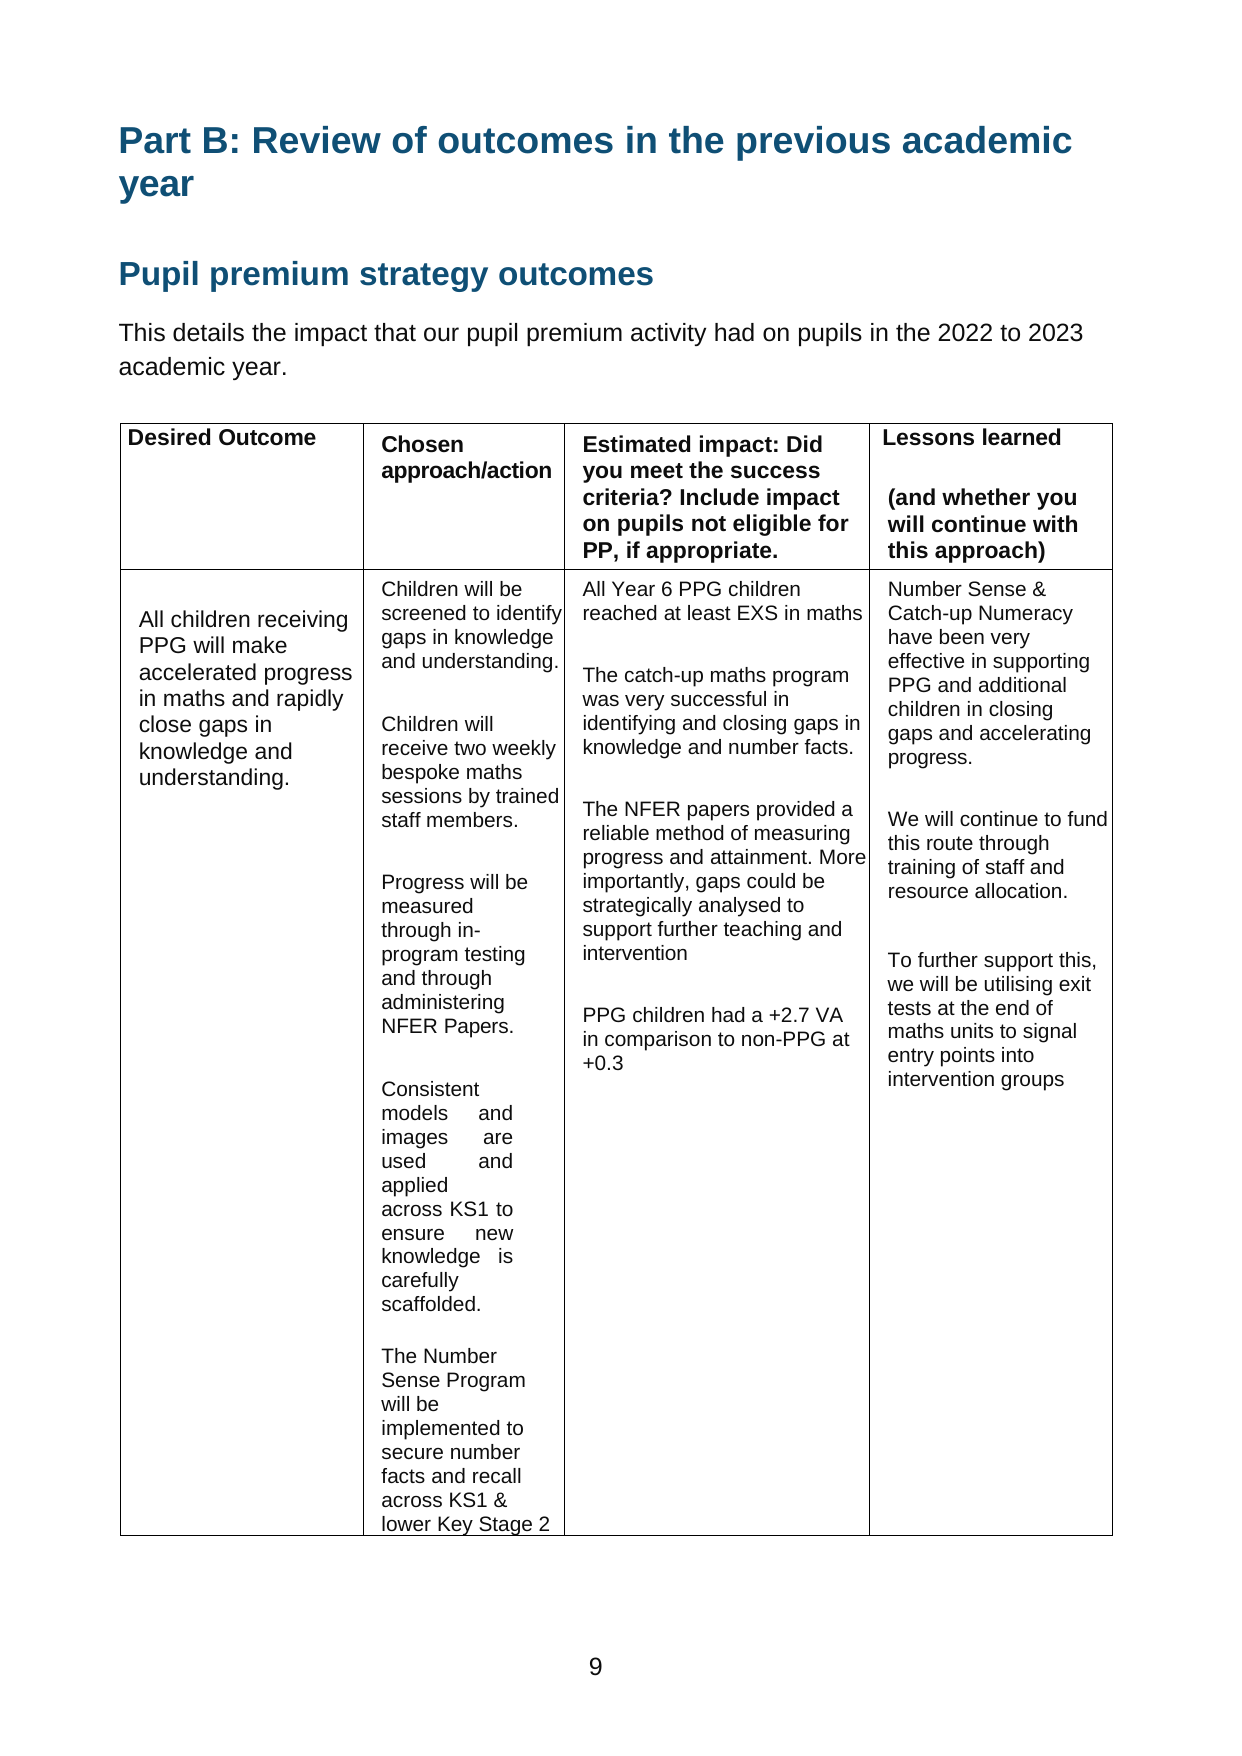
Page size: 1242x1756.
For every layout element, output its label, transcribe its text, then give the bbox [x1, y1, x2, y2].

table_header Estimated impact: Did you meet the success criteria? Include impact on pupils not eligible for PP, if appropriate. [565, 424, 869, 569]
subtitle Part B: Review of outcomes in the previous academic year [118, 118, 1102, 205]
text This details the impact that our pupil premium activity had on pupils in the 2022 to 2023 academic year. [118, 318, 1102, 381]
table_header Desired Outcome [121, 424, 363, 569]
table_cell All children receiving PPG will make accelerated progress in maths and rapidly close gaps in knowledge and understanding. [121, 570, 363, 1535]
table_cell Number Sense & Catch-up Numeracy have been very effective in supporting PPG and additional children in closing gaps and accelerating progress. We will continue to fund this route through training of staff and resource allocation. To further support this, we will be utilising exit tests at the end of maths units to signal entry points into intervention groups [870, 570, 1112, 1535]
table_cell Children will be screened to identify gaps in knowledge and understanding. Children will receive two weekly bespoke maths sessions by trained staff members. Progress will be measured through in-program testing and through administering NFER Papers. Consistent models and images are used and applied across KS1 to ensure new knowledge is carefully scaffolded. The Number Sense Program will be implemented to secure number facts and recall across KS1 & lower Key Stage 2 [364, 570, 564, 1535]
subtitle Pupil premium strategy outcomes [118, 254, 1129, 292]
table_header Chosen approach/action [364, 424, 564, 569]
table_header Lessons learned (and whether you will continue with this approach) [870, 424, 1112, 569]
table_cell All Year 6 PPG children reached at least EXS in maths The catch-up maths program was very successful in identifying and closing gaps in knowledge and number facts. The NFER papers provided a reliable method of measuring progress and attainment. More importantly, gaps could be strategically analysed to support further teaching and intervention PPG children had a +2.7 VA in comparison to non-PPG at +0.3 [565, 570, 869, 1535]
